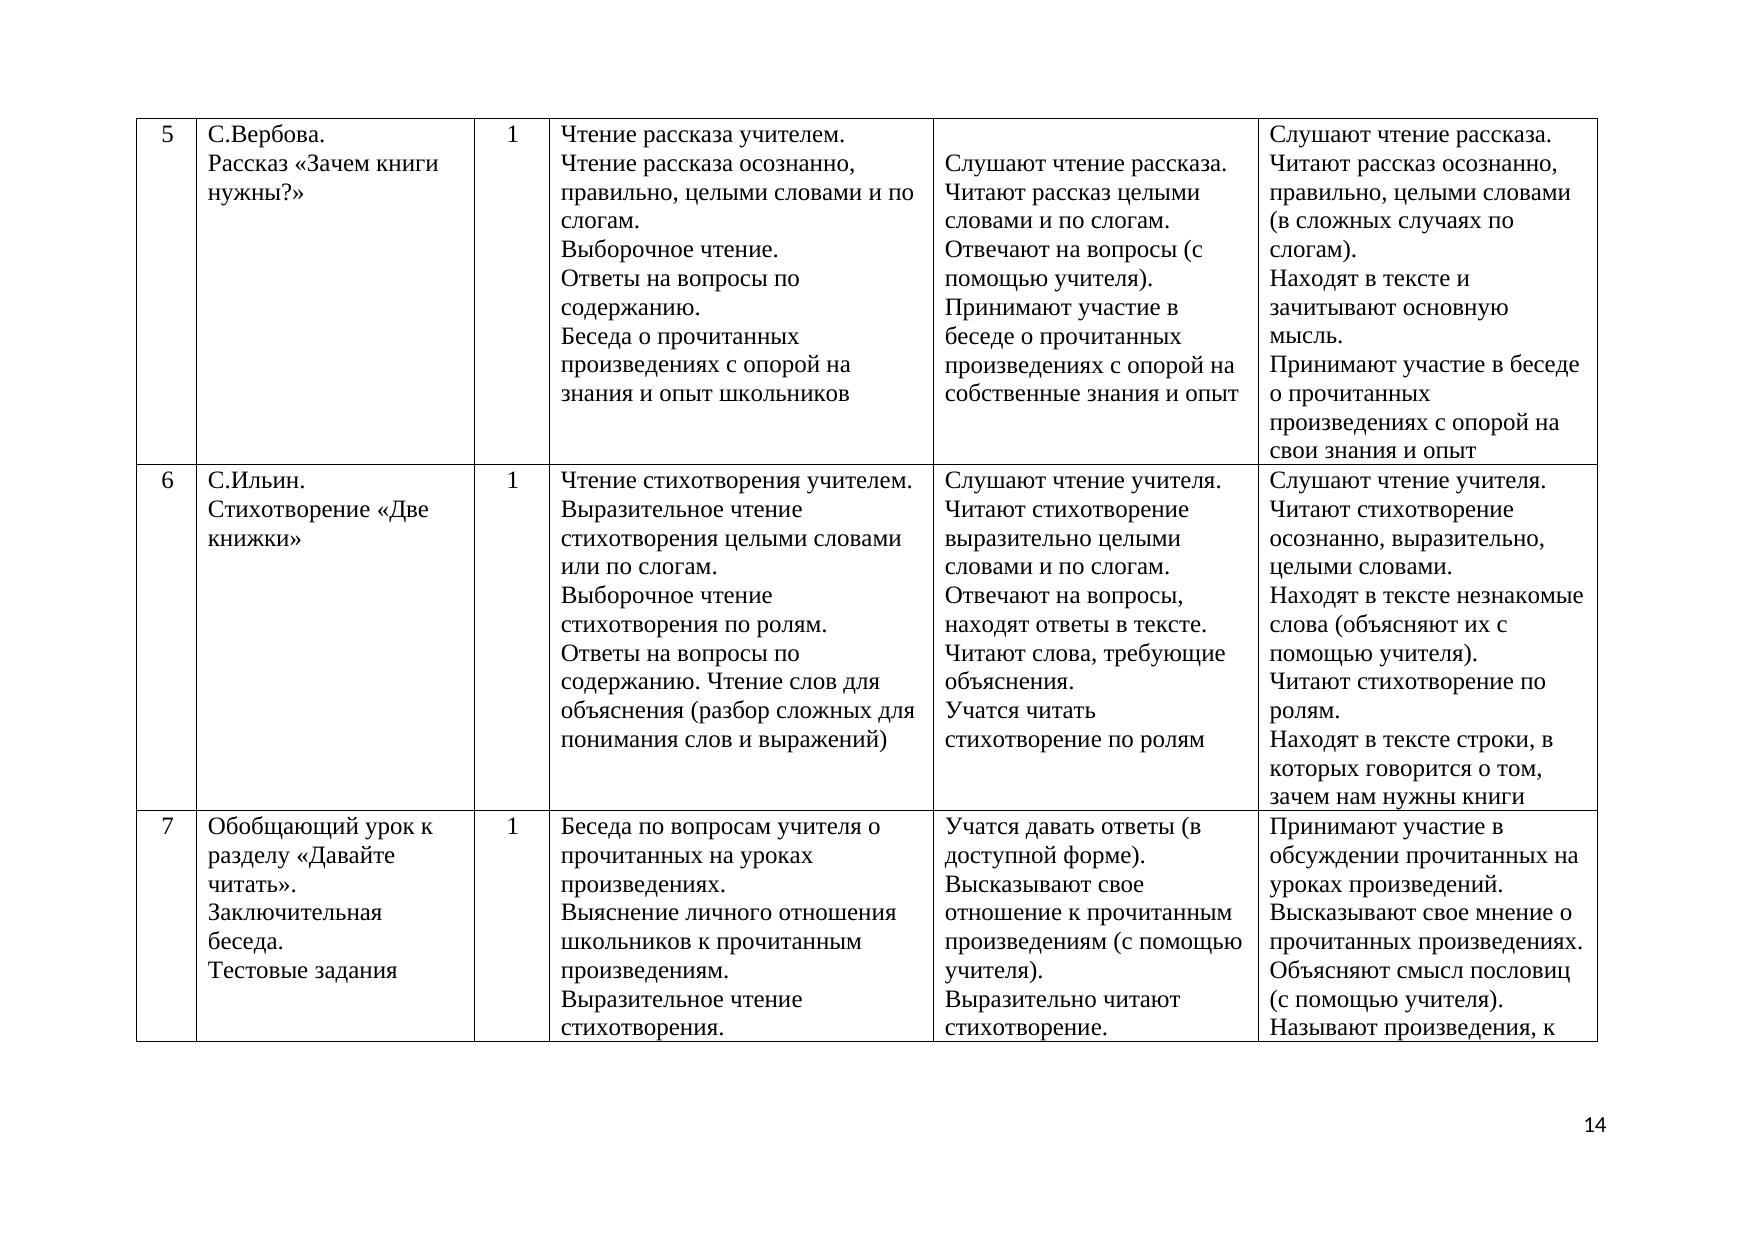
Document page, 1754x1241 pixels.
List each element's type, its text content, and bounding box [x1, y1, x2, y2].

table_cell 6 [137, 465, 196, 810]
table_cell Слушают чтение учителя. Читают стихотворение выразительно целыми словами и по слогам. Отвечают на вопросы, находят ответы в тексте. Читают слова, требующие объяснения. Учатся читать стихотворение по ролям [934, 465, 1258, 810]
table_cell С.Ильин. Стихотворение «Две книжки» [197, 465, 474, 810]
table_cell Слушают чтение рассказа. Читают рассказ осознанно, правильно, целыми словами (в сложных случаях по слогам). Находят в тексте и зачитывают основную мысль. Принимают участие в беседе о прочитанных произведениях с опорой на свои знания и опыт [1259, 119, 1597, 464]
table_cell 1 [475, 119, 549, 464]
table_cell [1259, 811, 1597, 1041]
table_cell Слушают чтение учителя. Читают стихотворение осознанно, выразительно, целыми словами. Находят в тексте незнакомые слова (объясняют их с помощью учителя). Читают стихотворение по ролям. Находят в тексте строки, в которых говорится о том, зачем нам нужны книги [1259, 465, 1597, 810]
table_cell 5 [137, 119, 196, 464]
table_cell Чтение стихотворения учителем. Выразительное чтение стихотворения целыми словами или по слогам. Выборочное чтение стихотворения по ролям. Ответы на вопросы по содержанию. Чтение слов для объяснения (разбор сложных для понимания слов и выражений) [550, 465, 933, 810]
table_cell Слушают чтение рассказа. Читают рассказ целыми словами и по слогам. Отвечают на вопросы (с помощью учителя). Принимают участие в беседе о прочитанных произведениях с опорой на собственные знания и опыт [934, 119, 1258, 464]
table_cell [550, 811, 933, 1041]
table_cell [934, 811, 1258, 1041]
table_cell 1 [475, 465, 549, 810]
table_cell 1 [475, 811, 549, 1041]
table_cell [197, 811, 474, 1041]
table_cell Чтение рассказа учителем. Чтение рассказа осознанно, правильно, целыми словами и по слогам. Выборочное чтение. Ответы на вопросы по содержанию. Беседа о прочитанных произведениях с опорой на знания и опыт школьников [550, 119, 933, 464]
table_cell С.Вербова. Рассказ «Зачем книги нужны?» [197, 119, 474, 464]
table_cell 7 [137, 811, 196, 1041]
